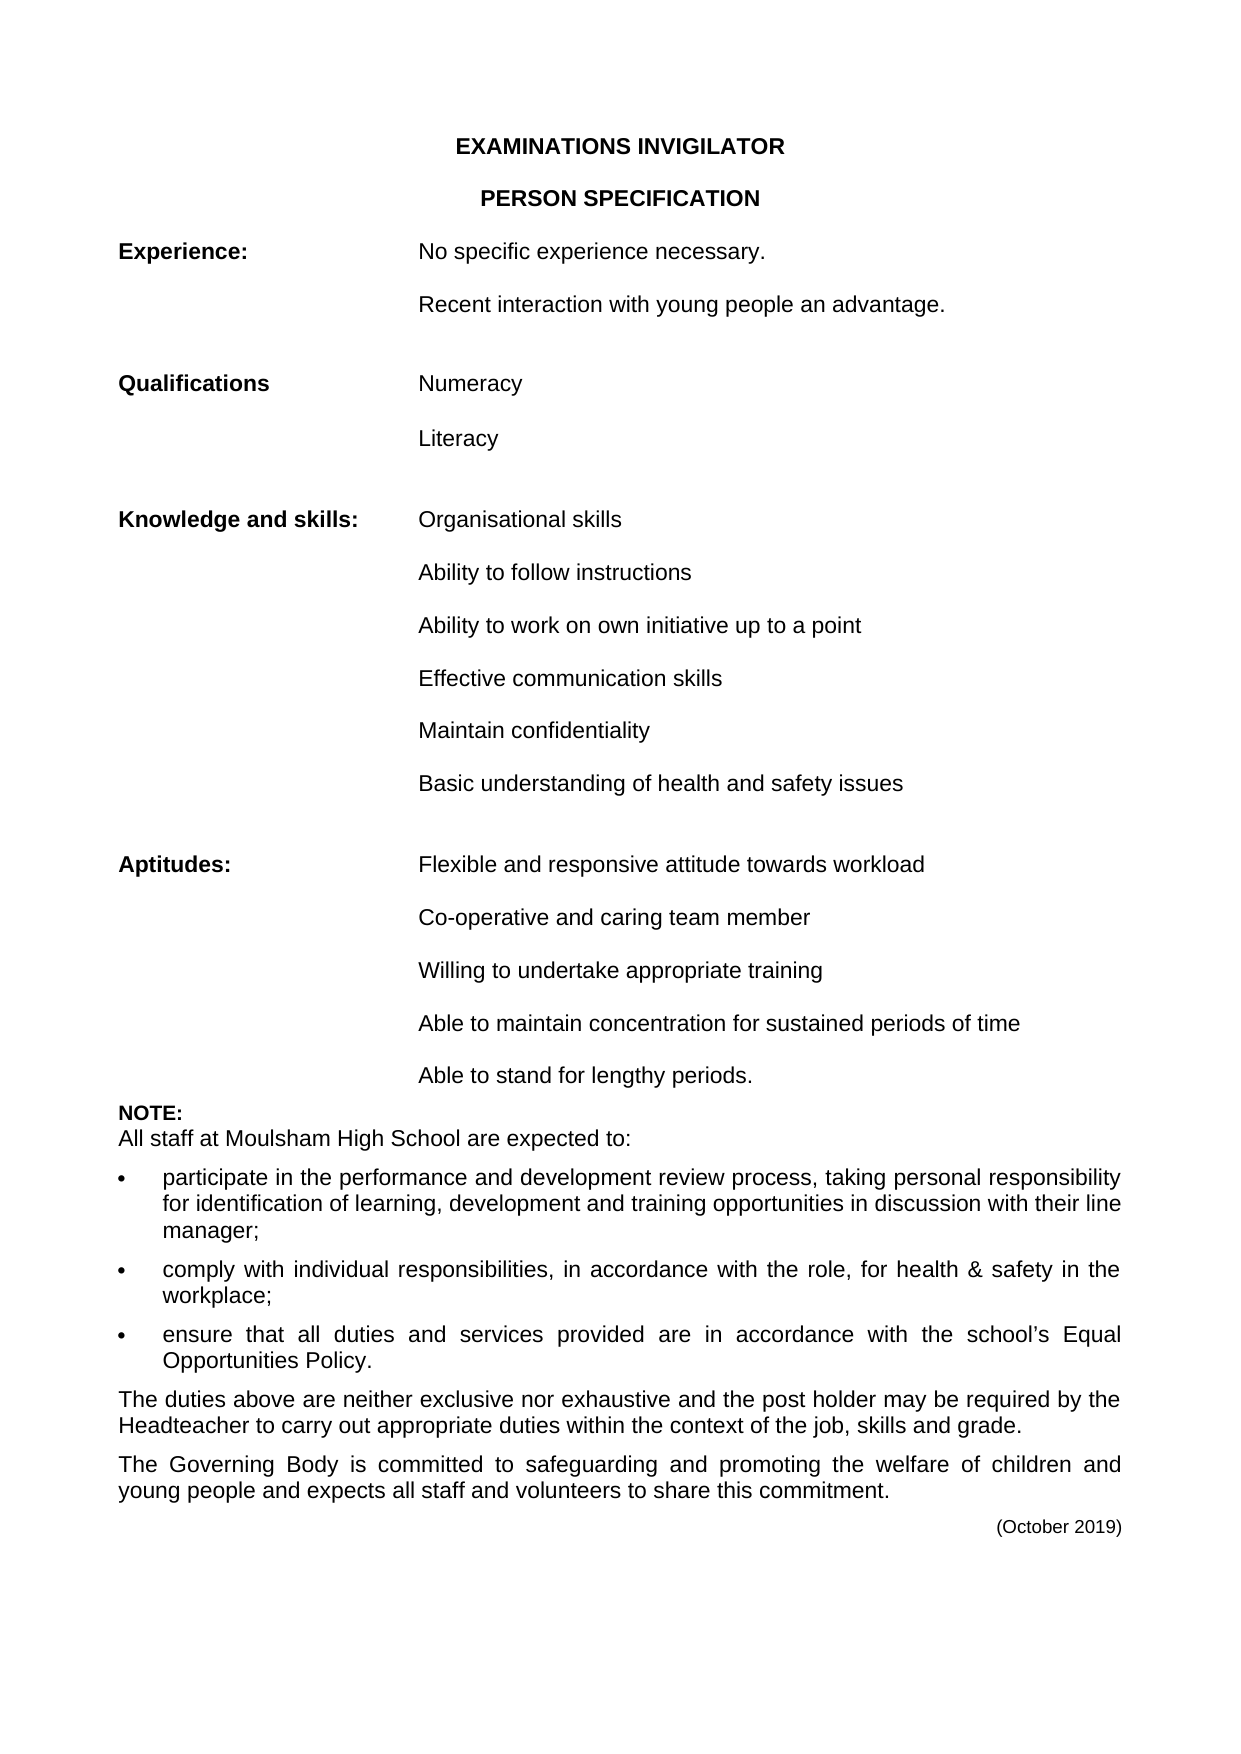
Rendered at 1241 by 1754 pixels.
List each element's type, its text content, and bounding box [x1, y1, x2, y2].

text Qualifications Numeracy [118, 370, 1122, 396]
text Basic understanding of health and safety issues [118, 770, 1122, 796]
text NOTE: [118, 1101, 1122, 1125]
text Ability to follow instructions [118, 559, 1122, 586]
text Ability to work on own initiative up to a point [118, 612, 1122, 638]
text The duties above are neither exclusive nor exhaustive and the post holder may be required by the Headteacher to carry out appropriate duties within the context of the job, skills and grade. [118, 1386, 1122, 1439]
subtitle Experience: No specific experience necessary. [118, 238, 1122, 264]
text The Governing Body is committed to safeguarding and promoting the welfare of children and young people and expects all staff and volunteers to share this commitment. [118, 1451, 1122, 1504]
list participate in the performance and development review process, taking personal responsibility for identification of learning, development and training opportunities in discussion with their line manager; [118, 1164, 1122, 1243]
text Literacy [118, 425, 1122, 451]
text Knowledge and skills: Organisational skills [118, 506, 1122, 533]
text Aptitudes: Flexible and responsive attitude towards workload [118, 851, 1122, 878]
subtitle EXAMINATIONS INVIGILATOR [118, 133, 1122, 159]
text All staff at Moulsham High School are expected to: [118, 1125, 1122, 1151]
list comply with individual responsibilities, in accordance with the role, for health & safety in the workplace; [118, 1256, 1122, 1308]
text Recent interaction with young people an advantage. [118, 291, 1122, 317]
text (October 2019) [118, 1516, 1122, 1538]
text Able to stand for lengthy periods. [418, 1062, 1122, 1089]
text Co-operative and caring team member [118, 904, 1122, 931]
list ensure that all duties and services provided are in accordance with the school’s Equal Opportunities Policy. [118, 1321, 1122, 1373]
text Willing to undertake appropriate training [118, 957, 1122, 983]
text Able to maintain concentration for sustained periods of time [418, 1009, 1122, 1036]
text Effective communication skills [118, 664, 1122, 691]
text Maintain confidentiality [118, 717, 1122, 744]
text PERSON SPECIFICATION [118, 185, 1122, 212]
